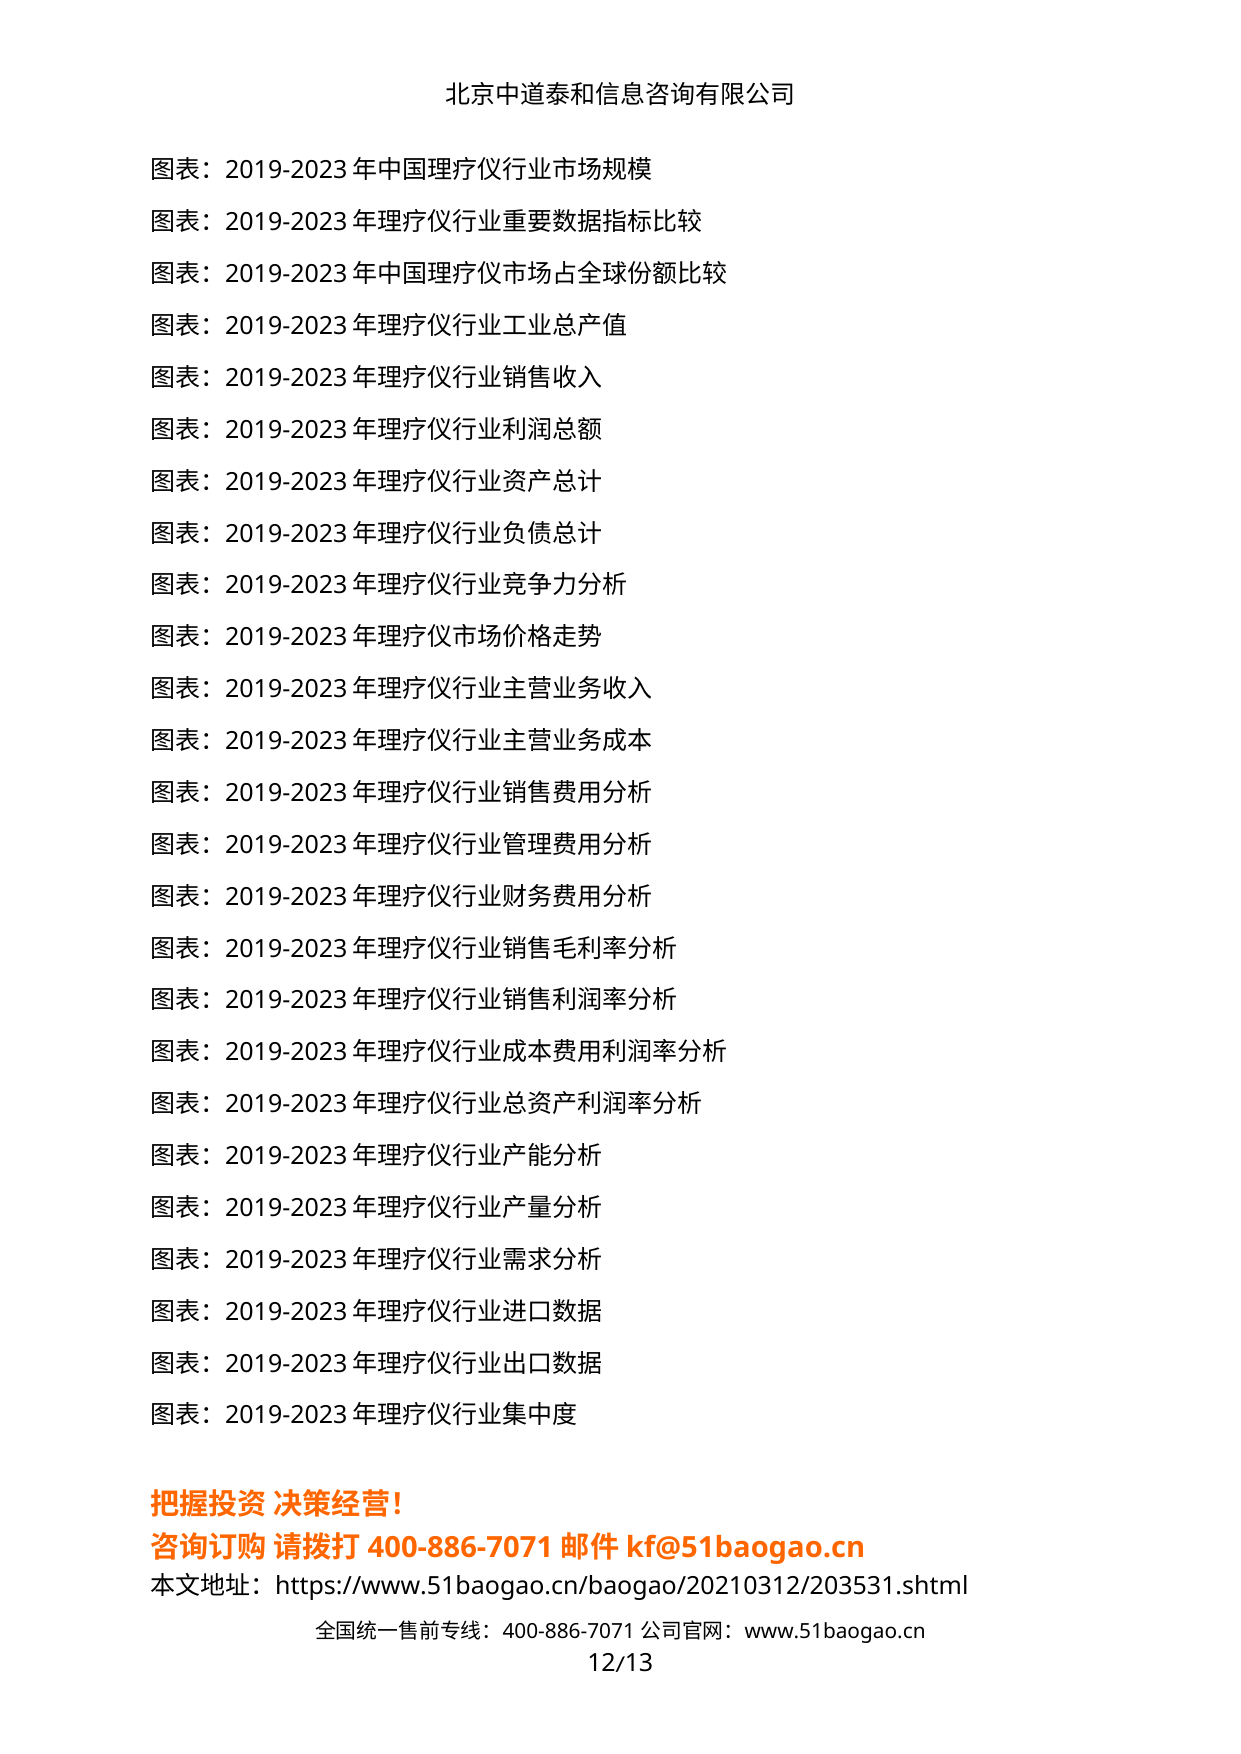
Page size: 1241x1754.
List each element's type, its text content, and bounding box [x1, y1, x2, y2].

text 图表：2019-2023年理疗仪行业销售费用分析 [150, 772, 1090, 809]
text 图表：2019-2023年理疗仪行业主营业务成本 [150, 721, 1090, 757]
text 图表：2019-2023年理疗仪行业出口数据 [150, 1343, 1090, 1379]
text 图表：2019-2023年理疗仪行业负债总计 [150, 513, 1090, 549]
text 图表：2019-2023年中国理疗仪行业市场规模 [150, 150, 1090, 186]
text 图表：2019-2023年理疗仪行业成本费用利润率分析 [150, 1032, 1090, 1068]
text 图表：2019-2023年理疗仪行业产能分析 [150, 1136, 1090, 1172]
text 图表：2019-2023年理疗仪行业工业总产值 [150, 306, 1090, 342]
text 图表：2019-2023年中国理疗仪市场占全球份额比较 [150, 254, 1090, 290]
text 图表：2019-2023年理疗仪行业主营业务收入 [150, 669, 1090, 705]
text 图表：2019-2023年理疗仪行业销售毛利率分析 [150, 928, 1090, 964]
text 图表：2019-2023年理疗仪行业产量分析 [150, 1187, 1090, 1224]
text 图表：2019-2023年理疗仪行业财务费用分析 [150, 876, 1090, 912]
text 图表：2019-2023年理疗仪行业竞争力分析 [150, 565, 1090, 601]
text 图表：2019-2023年理疗仪市场价格走势 [150, 617, 1090, 653]
text 图表：2019-2023年理疗仪行业进口数据 [150, 1291, 1090, 1327]
text 图表：2019-2023年理疗仪行业集中度 [150, 1395, 1090, 1431]
text 图表：2019-2023年理疗仪行业利润总额 [150, 409, 1090, 446]
text 把握投资 决策经营！咨询订购 请拨打 400-886-7071 邮件 kf@51baogao.cn本文地址：https://www.51baogao.cn/baogao/20210312/203531.shtml [150, 1447, 1090, 1602]
text 图表：2019-2023年理疗仪行业重要数据指标比较 [150, 202, 1090, 238]
text 图表：2019-2023年理疗仪行业销售利润率分析 [150, 980, 1090, 1016]
text 图表：2019-2023年理疗仪行业资产总计 [150, 461, 1090, 497]
text 图表：2019-2023年理疗仪行业销售收入 [150, 357, 1090, 394]
text 图表：2019-2023年理疗仪行业管理费用分析 [150, 824, 1090, 861]
text 图表：2019-2023年理疗仪行业需求分析 [150, 1239, 1090, 1276]
text 图表：2019-2023年理疗仪行业总资产利润率分析 [150, 1084, 1090, 1120]
